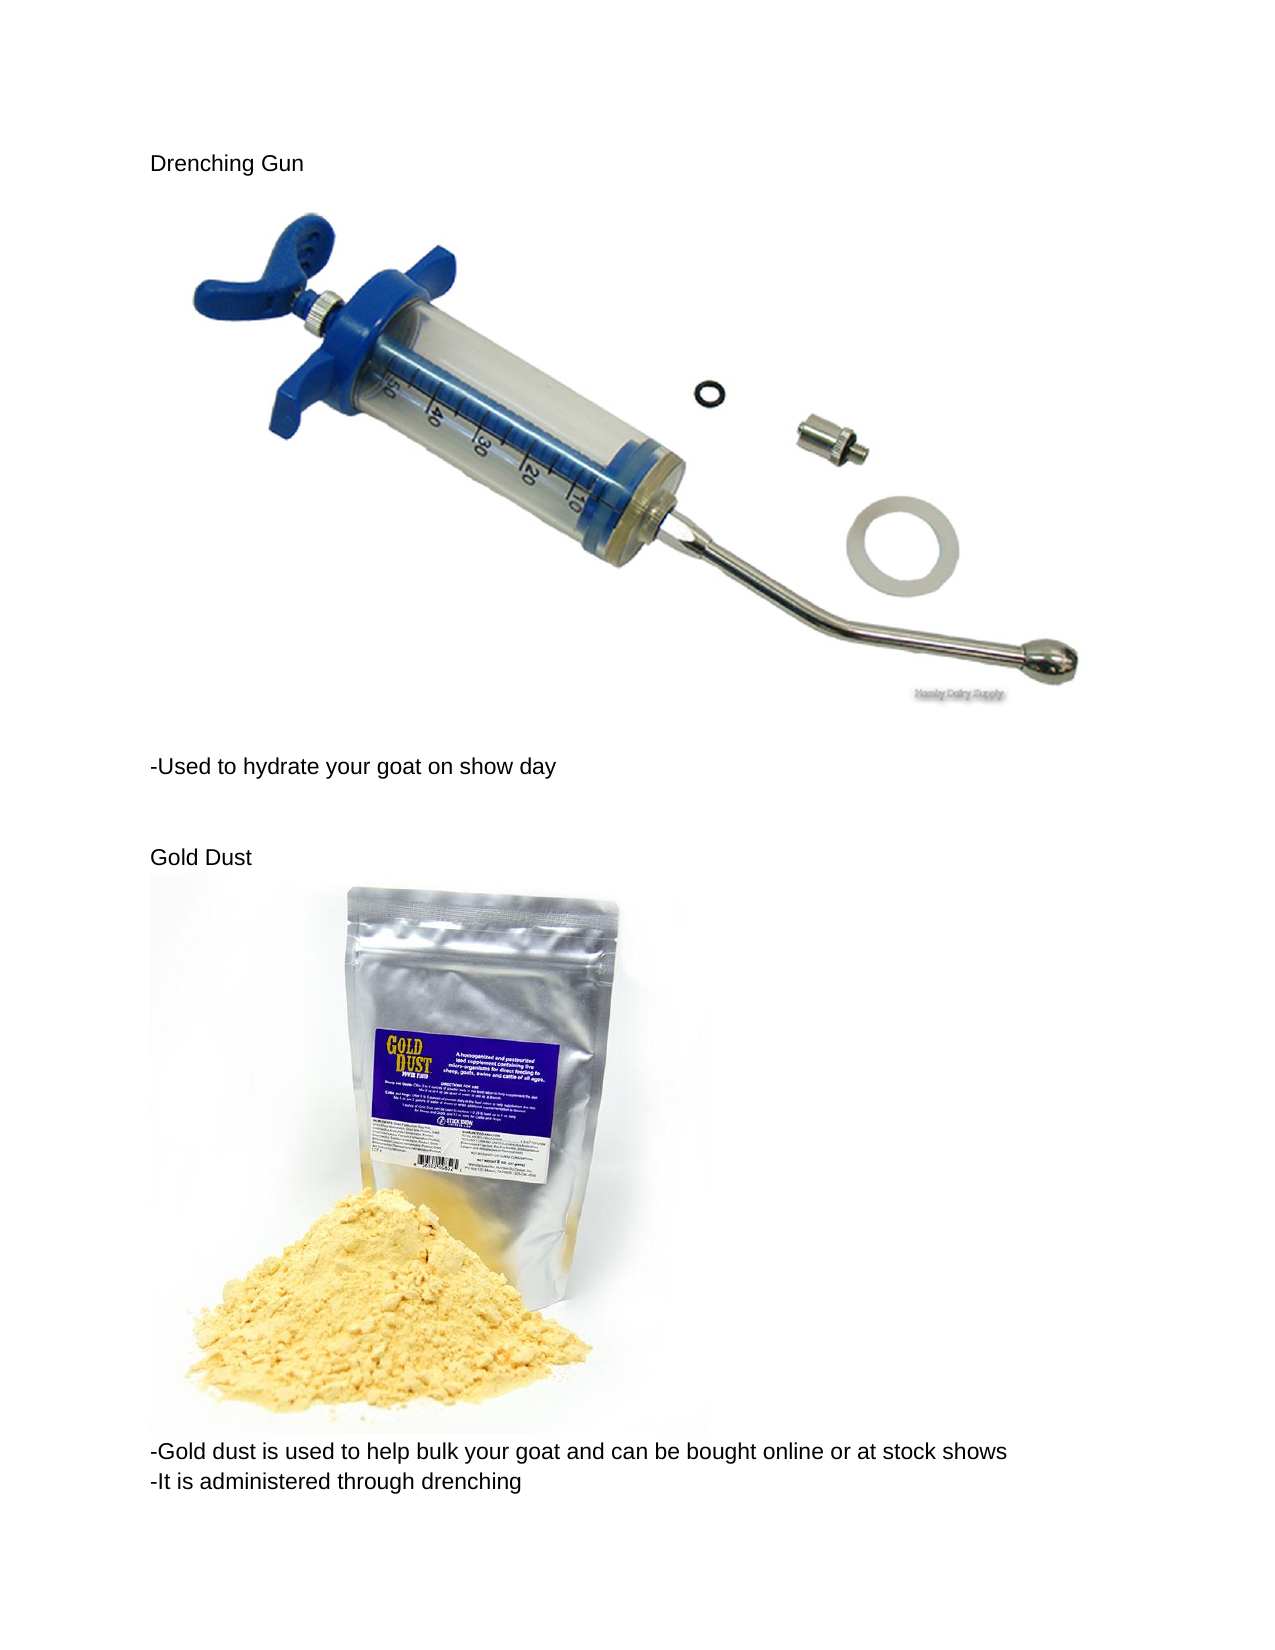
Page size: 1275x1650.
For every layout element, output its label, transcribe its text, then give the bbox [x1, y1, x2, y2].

picture [150, 873, 711, 1434]
text Drenching Gun -Used to hydrate your goat on show day [150, 150, 1125, 180]
text Drenching Gun -Used to hydrate your goat on show day [150, 749, 1125, 779]
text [150, 783, 1125, 1494]
picture [150, 180, 1125, 749]
